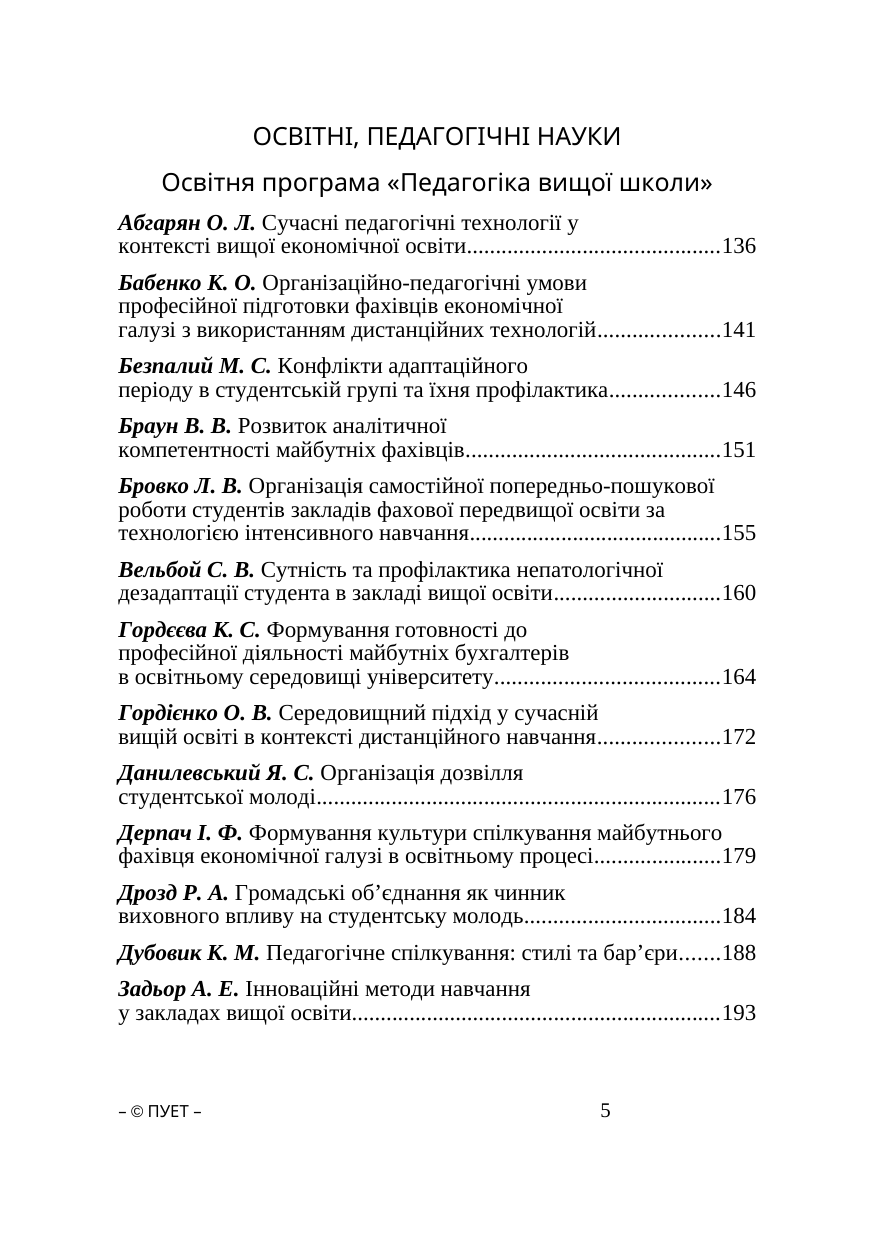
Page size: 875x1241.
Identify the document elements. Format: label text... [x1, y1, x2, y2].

text Абгарян О. Л. Сучасні педагогічні технології у контексті вищої економічної освіти 136 [118, 211, 756, 259]
text Гордєєва К. С. Формування готовності до професійної діяльності майбутніх бухгалтерів в освітньому середовищі університету 164 [118, 618, 756, 689]
text Задьор А. Е. Інноваційні методи навчання у закладах вищої освіти 193 [118, 977, 756, 1025]
text Браун В. В. Розвиток аналітичної компетентності майбутніх фахівців 151 [118, 415, 756, 462]
text ОСВІТНІ, ПЕДАГОГІЧНІ НАУКИ [118, 118, 756, 152]
text Безпалий М. С. Конфлікти адаптаційного періоду в студентській групі та їхня профілактика 146 [118, 355, 756, 402]
text Бабенко К. О. Організаційно-педагогічні умови професійної підготовки фахівців економічної галузі з використанням дистанційних технологій 141 [118, 271, 756, 342]
text Дерпач І. Ф. Формування культури спілкування майбутнього фахівця економічної галузі в освітньому процесі 179 [118, 822, 756, 869]
text Дубовик К. М. Педагогічне спілкування: стилі та бар’єри 188 [118, 941, 756, 965]
text Данилевський Я. С. Організація дозвілля студентської молоді 176 [118, 762, 756, 809]
text Гордієнко О. В. Середовищний підхід у сучасній вищій освіті в контексті дистанційного навчання 172 [118, 702, 756, 749]
text Освітня програма «Педагогіка вищої школи» [118, 165, 756, 199]
text Дрозд Р. А. Громадські об’єднання як чинник виховного впливу на студентську молодь 184 [118, 881, 756, 929]
text Бровко Л. В. Організація самостійної попередньо-пошукової роботи студентів закладів фахової передвищої освіти за технологією інтенсивного навчання 155 [118, 474, 756, 546]
text Вельбой С. В. Сутність та профілактика непатологічної дезадаптації студента в закладі вищої освіти 160 [118, 558, 756, 606]
